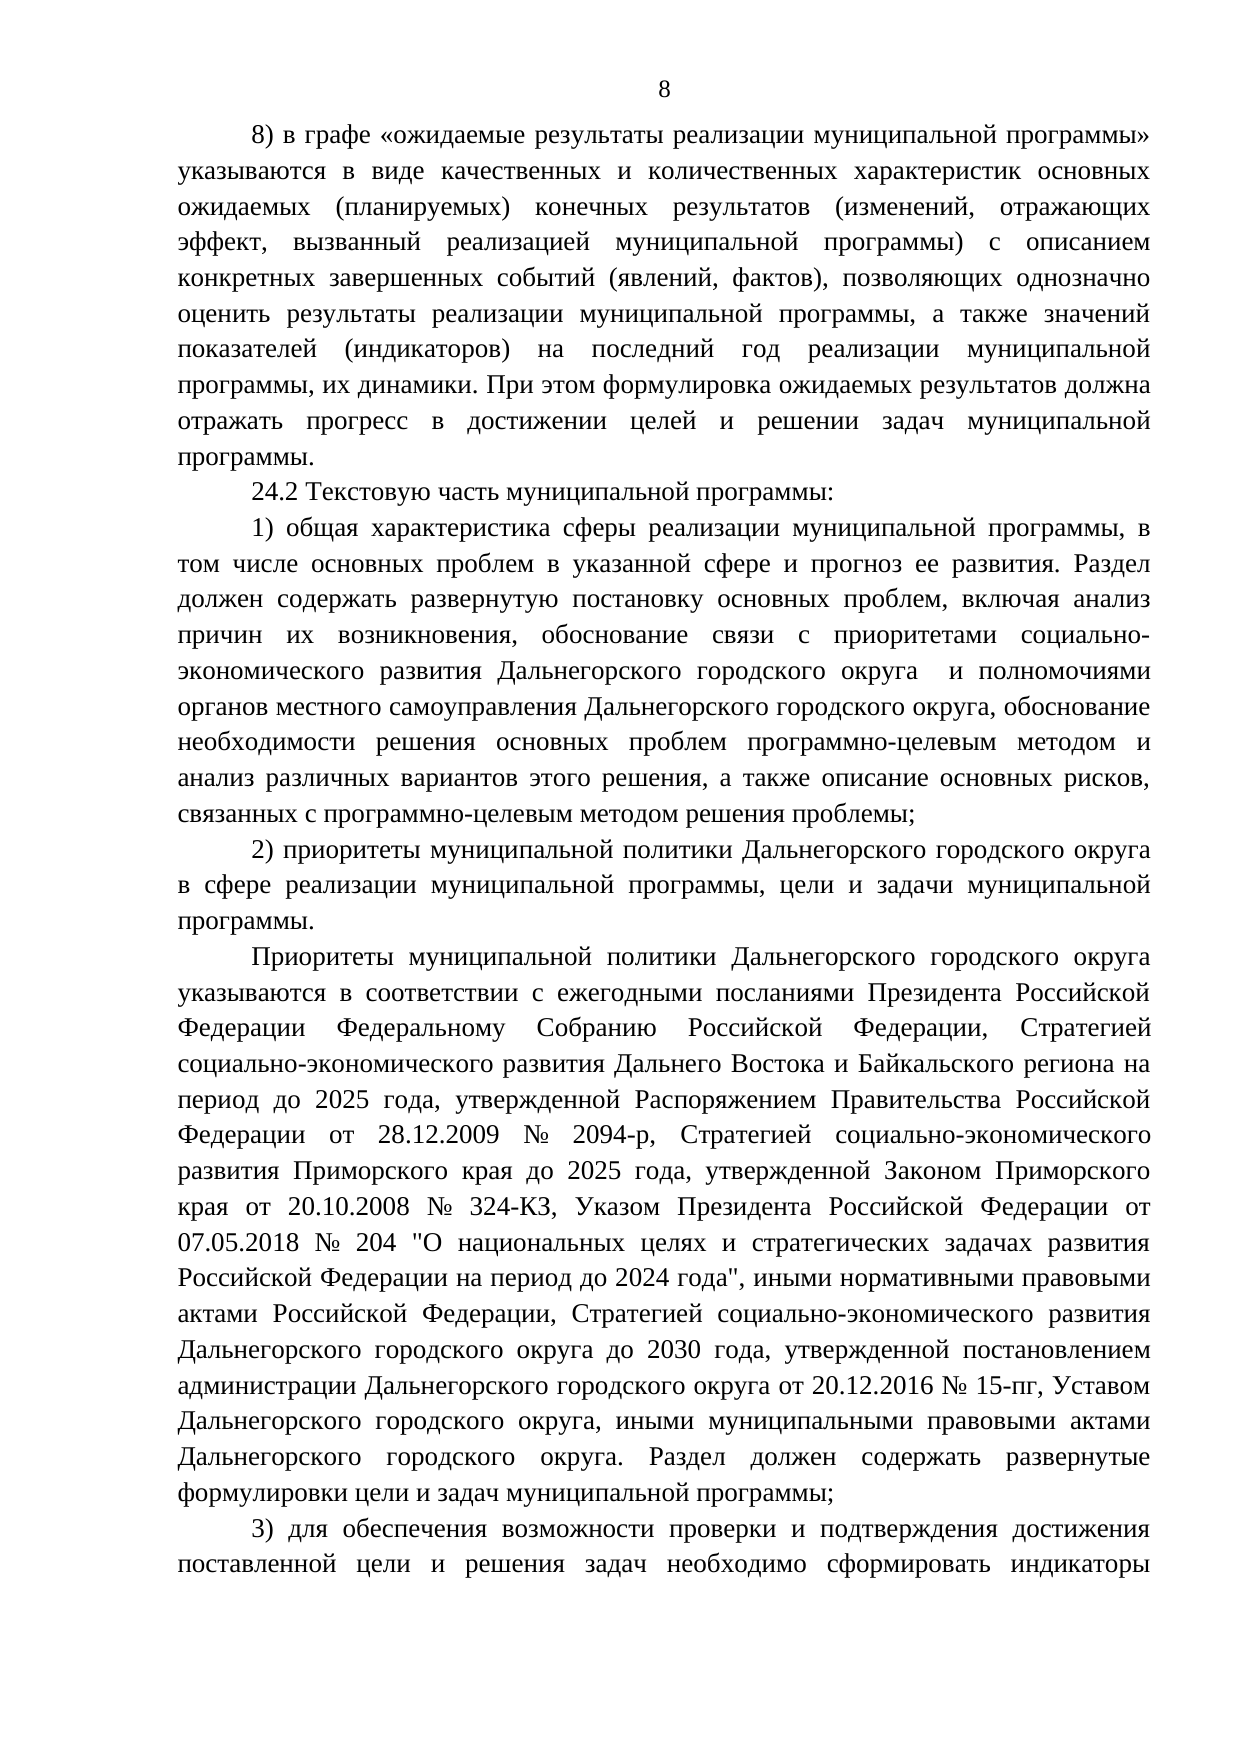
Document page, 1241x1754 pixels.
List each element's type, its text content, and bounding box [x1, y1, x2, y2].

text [177, 1512, 1152, 1578]
text 24.2 Текстовую часть муниципальной программы: [177, 475, 1152, 507]
text Приоритеты муниципальной политики Дальнегорского городского округа указываются в соответствии с ежегодными посланиями Президента Российской Федерации Федеральному Собранию Российской Федерации, Стратегией социально-экономического развития Дальнего Востока и Байкальского региона на период до 2025 года, утвержденной Распоряжением Правительства Российской Федерации от 28.12.2009 № 2094-р, Стратегией социально-экономического развития Приморского края до 2025 года, утвержденной Законом Приморского края от 20.10.2008 № 324-КЗ, Указом Президента Российской Федерации от 07.05.2018 № 204 "О национальных целях и стратегических задачах развития Российской Федерации на период до 2024 года", иными нормативными правовыми актами Российской Федерации, Стратегией социально-экономического развития Дальнегорского городского округа до 2030 года, утвержденной постановлением администрации Дальнегорского городского округа от 20.12.2016 № 15-пг, Уставом Дальнегорского городского округа, иными муниципальными правовыми актами Дальнегорского городского округа. Раздел должен содержать развернутые формулировки цели и задач муниципальной программы; [177, 940, 1152, 1507]
text 2) приоритеты муниципальной политики Дальнегорского городского округа в сфере реализации муниципальной программы, цели и задачи муниципальной программы. [177, 833, 1152, 935]
text 1) общая характеристика сферы реализации муниципальной программы, в том числе основных проблем в указанной сфере и прогноз ее развития. Раздел должен содержать развернутую постановку основных проблем, включая анализ причин их возникновения, обоснование связи с приоритетами социально-экономического развития Дальнегорского городского округа и полномочиями органов местного самоуправления Дальнегорского городского округа, обоснование необходимости решения основных проблем программно-целевым методом и анализ различных вариантов этого решения, а также описание основных рисков, связанных с программно-целевым методом решения проблемы; [177, 511, 1152, 828]
text 8) в графе «ожидаемые результаты реализации муниципальной программы» указываются в виде качественных и количественных характеристик основных ожидаемых (планируемых) конечных результатов (изменений, отражающих эффект, вызванный реализацией муниципальной программы) с описанием конкретных завершенных событий (явлений, фактов), позволяющих однозначно оценить результаты реализации муниципальной программы, а также значений показателей (индикаторов) на последний год реализации муниципальной программы, их динамики. При этом формулировка ожидаемых результатов должна отражать прогресс в достижении целей и решении задач муниципальной программы. [177, 118, 1152, 471]
